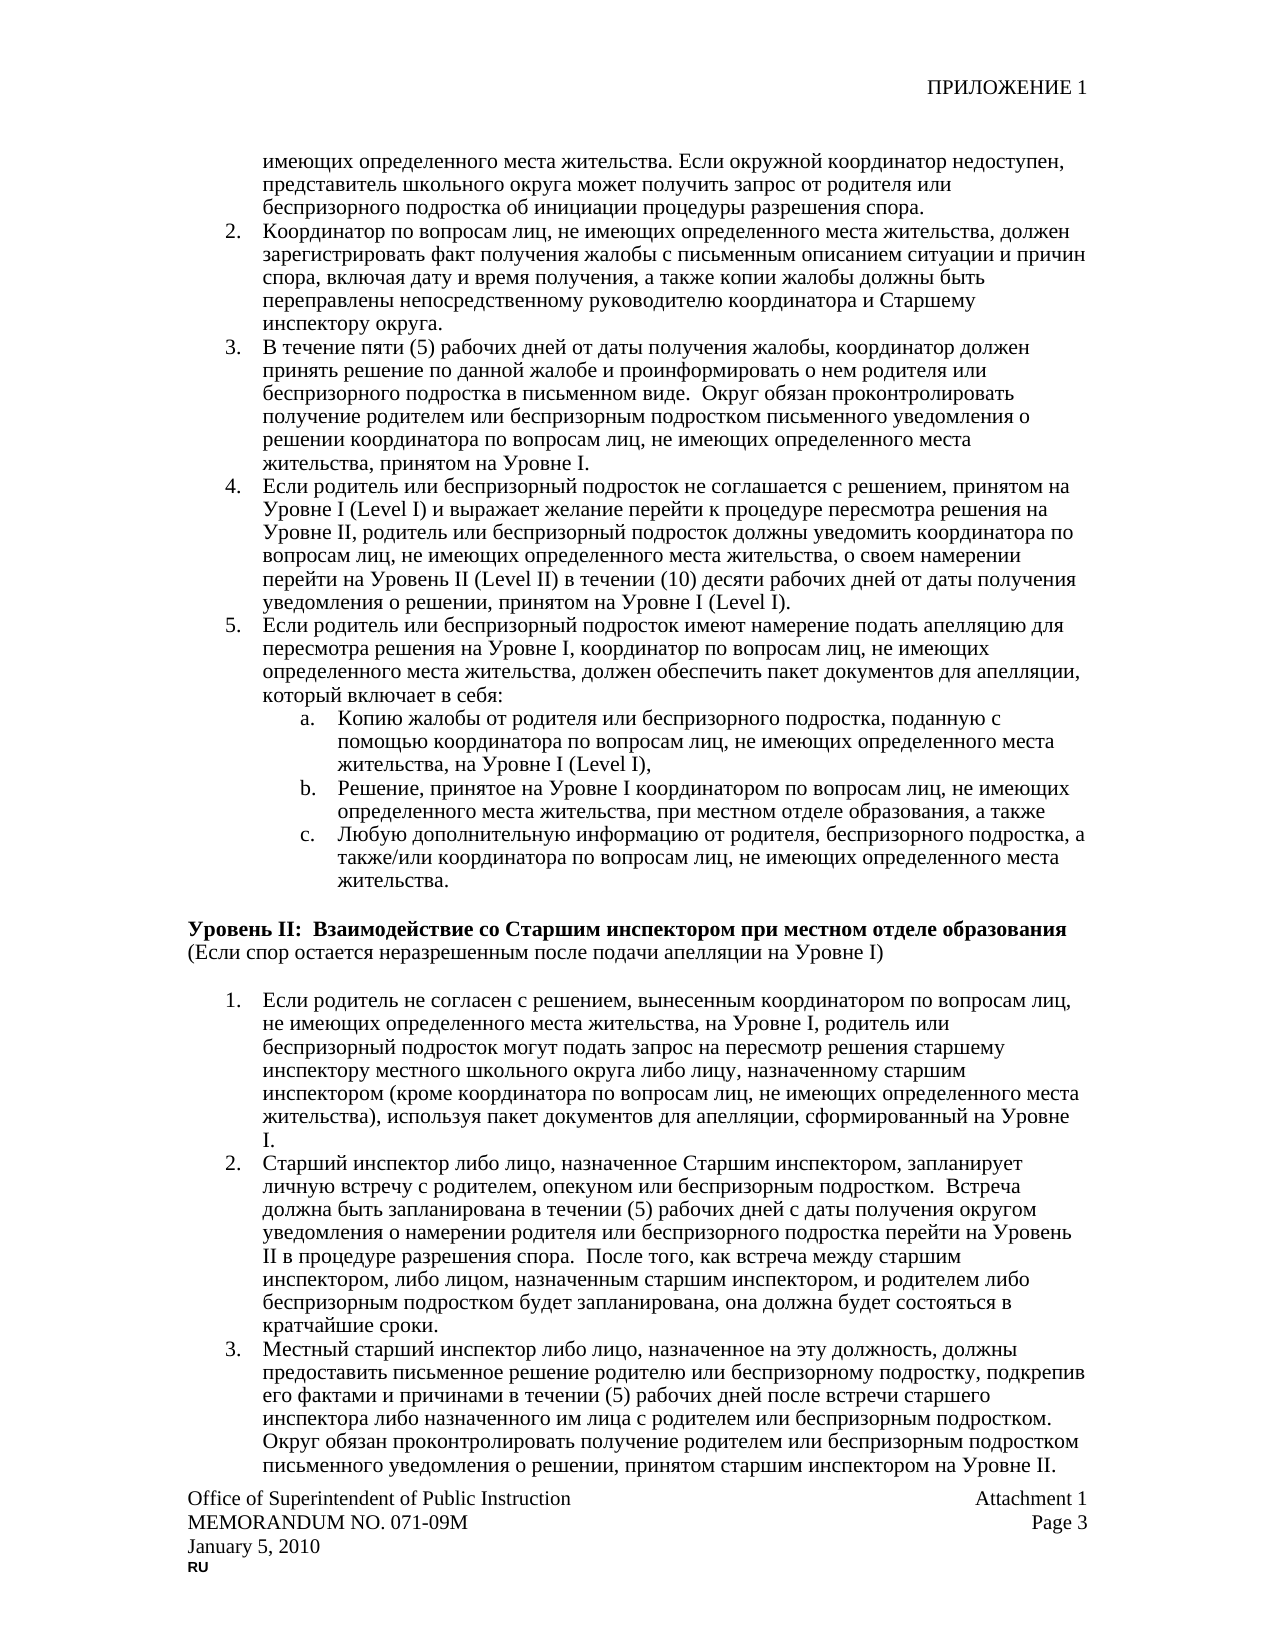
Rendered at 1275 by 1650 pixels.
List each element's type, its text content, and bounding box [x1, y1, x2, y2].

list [225, 150, 1087, 219]
list Старший инспектор либо лицо, назначенное Старшим инспектором, запланирует личную встречу с родителем, опекуном или беспризорным подростком. Встреча должна быть запланирована в течении (5) рабочих дней с даты получения округом уведомления о намерении родителя или беспризорного подростка перейти на Уровень II в процедуре разрешения спора. После того, как встреча между старшим инспектором, либо лицом, назначенным старшим инспектором, и родителем либо беспризорным подростком будет запланирована, она должна будет состояться в кратчайшие сроки. [225, 1152, 1087, 1337]
list Если родитель или беспризорный подросток имеют намерение подать апелляцию для пересмотра решения на Уровне I, координатор по вопросам лиц, не имеющих определенного места жительства, должен обеспечить пакет документов для апелляции, который включает в себя: [225, 614, 1087, 707]
text Уровень II: Взаимодействие со Старшим инспектором при местном отделе образования (Если спор остается неразрешенным после подачи апелляции на Уровне I) [187, 918, 1087, 964]
list Решение, принятое на Уровне I координатором по вопросам лиц, не имеющих определенного места жительства, при местном отделе образования, а также [300, 777, 1087, 823]
list В течение пяти (5) рабочих дней от даты получения жалобы, координатор должен принять решение по данной жалобе и проинформировать о нем родителя или беспризорного подростка в письменном виде. Округ обязан проконтролировать получение родителем или беспризорным подростком письменного уведомления о решении координатора по вопросам лиц, не имеющих определенного места жительства, принятом на Уровне I. [225, 336, 1087, 475]
list Если родитель или беспризорный подросток не соглашается с решением, принятом на Уровне I (Level I) и выражает желание перейти к процедуре пересмотра решения на Уровне II, родитель или беспризорный подросток должны уведомить координатора по вопросам лиц, не имеющих определенного места жительства, о своем намерении перейти на Уровень II (Level II) в течении (10) десяти рабочих дней от даты получения уведомления о решении, принятом на Уровне I (Level I). [225, 475, 1087, 614]
list Местный старший инспектор либо лицо, назначенное на эту должность, должны предоставить письменное решение родителю или беспризорному подростку, подкрепив его фактами и причинами в течении (5) рабочих дней после встречи старшего инспектора либо назначенного им лица с родителем или беспризорным подростком. Округ обязан проконтролировать получение родителем или беспризорным подростком письменного уведомления о решении, принятом старшим инспектором на Уровне II. [225, 1337, 1087, 1477]
list Копию жалобы от родителя или беспризорного подростка, поданную с помощью координатора по вопросам лиц, не имеющих определенного места жительства, на Уровне I (Level I), [300, 707, 1087, 777]
list Координатор по вопросам лиц, не имеющих определенного места жительства, должен зарегистрировать факт получения жалобы с письменным описанием ситуации и причин спора, включая дату и время получения, а также копии жалобы должны быть переправлены непосредственному руководителю координатора и Старшему инспектору округа. [225, 219, 1087, 336]
list Любую дополнительную информацию от родителя, беспризорного подростка, а также/или координатора по вопросам лиц, не имеющих определенного места жительства. [300, 823, 1087, 892]
list Если родитель не согласен с решением, вынесенным координатором по вопросам лиц, не имеющих определенного места жительства, на Уровне I, родитель или беспризорный подросток могут подать запрос на пересмотр решения старшему инспектору местного школьного округа либо лицу, назначенному старшим инспектором (кроме координатора по вопросам лиц, не имеющих определенного места жительства), используя пакет документов для апелляции, сформированный на Уровне I. [225, 989, 1087, 1152]
